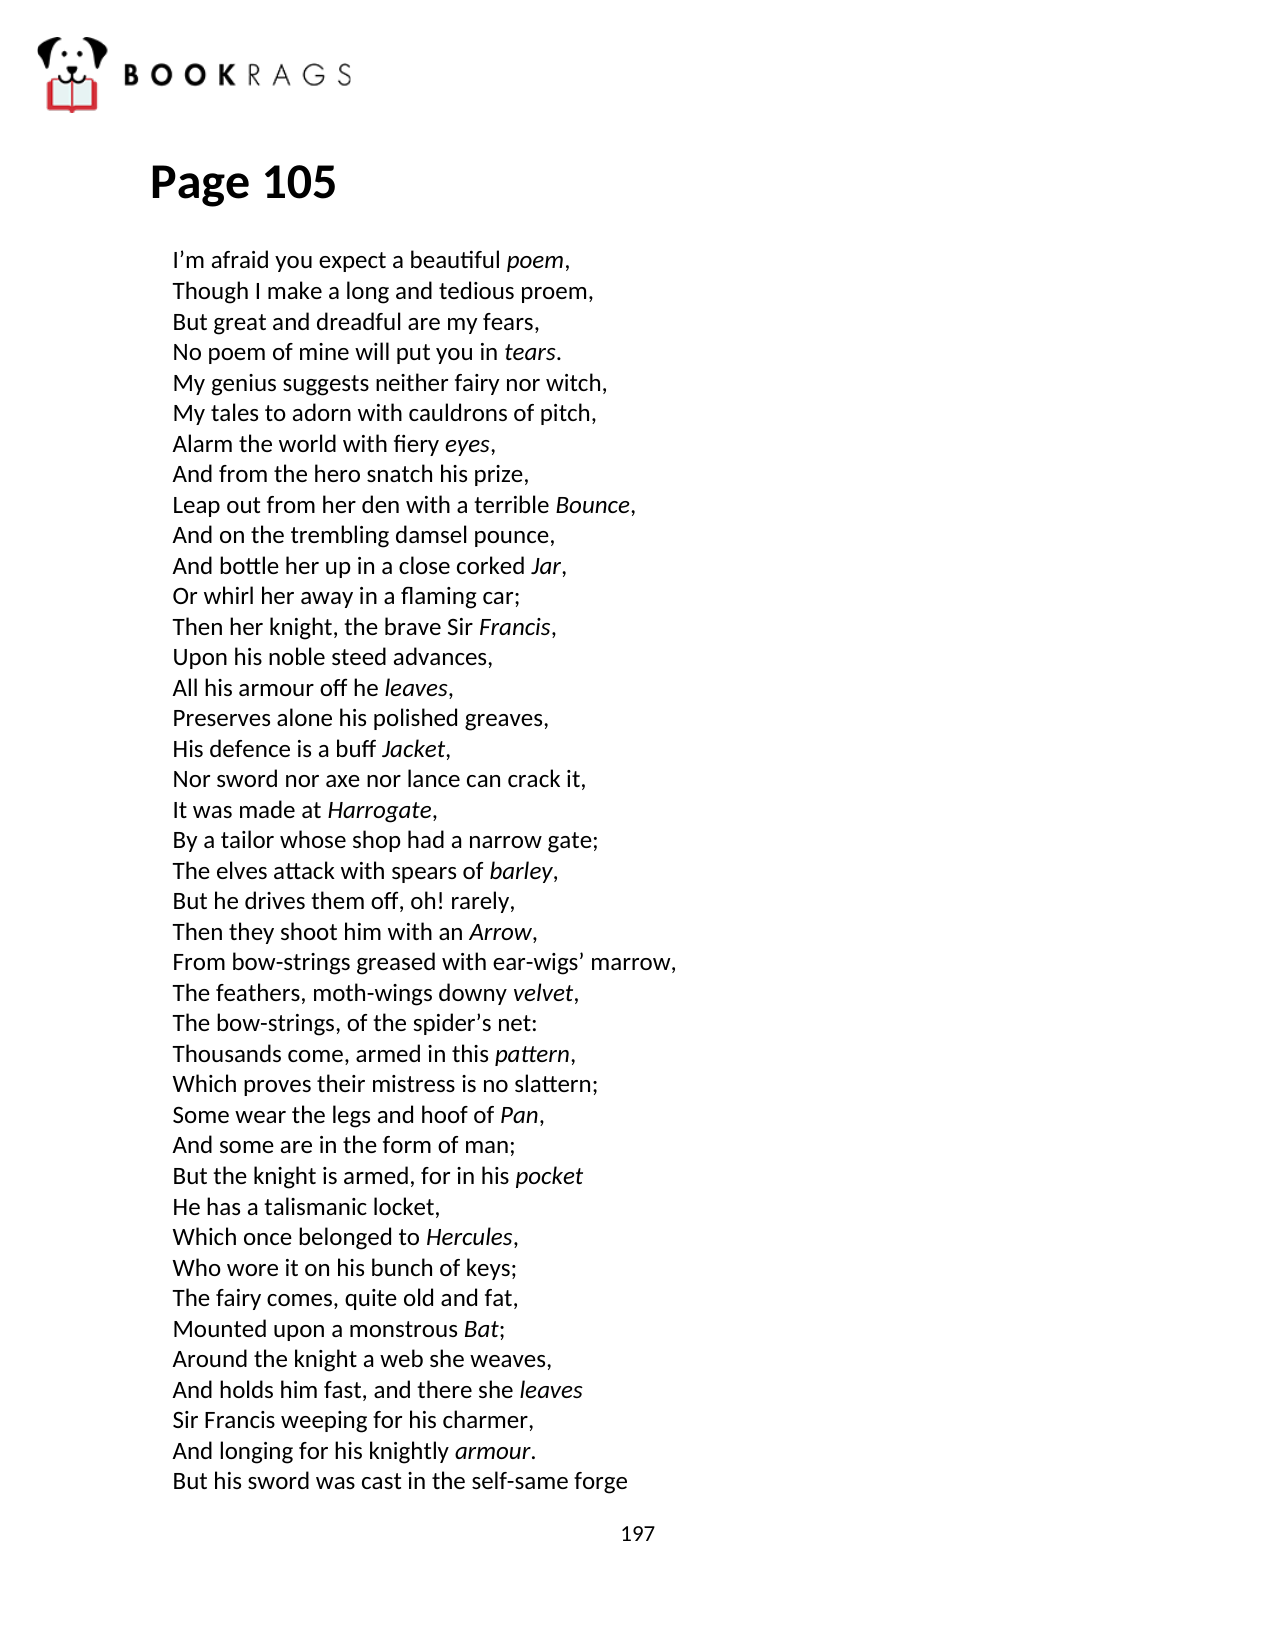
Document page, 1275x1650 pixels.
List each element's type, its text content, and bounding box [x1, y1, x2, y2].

picture [37, 37, 351, 113]
text Page 105 [150, 150, 1125, 211]
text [150, 244, 1125, 1496]
